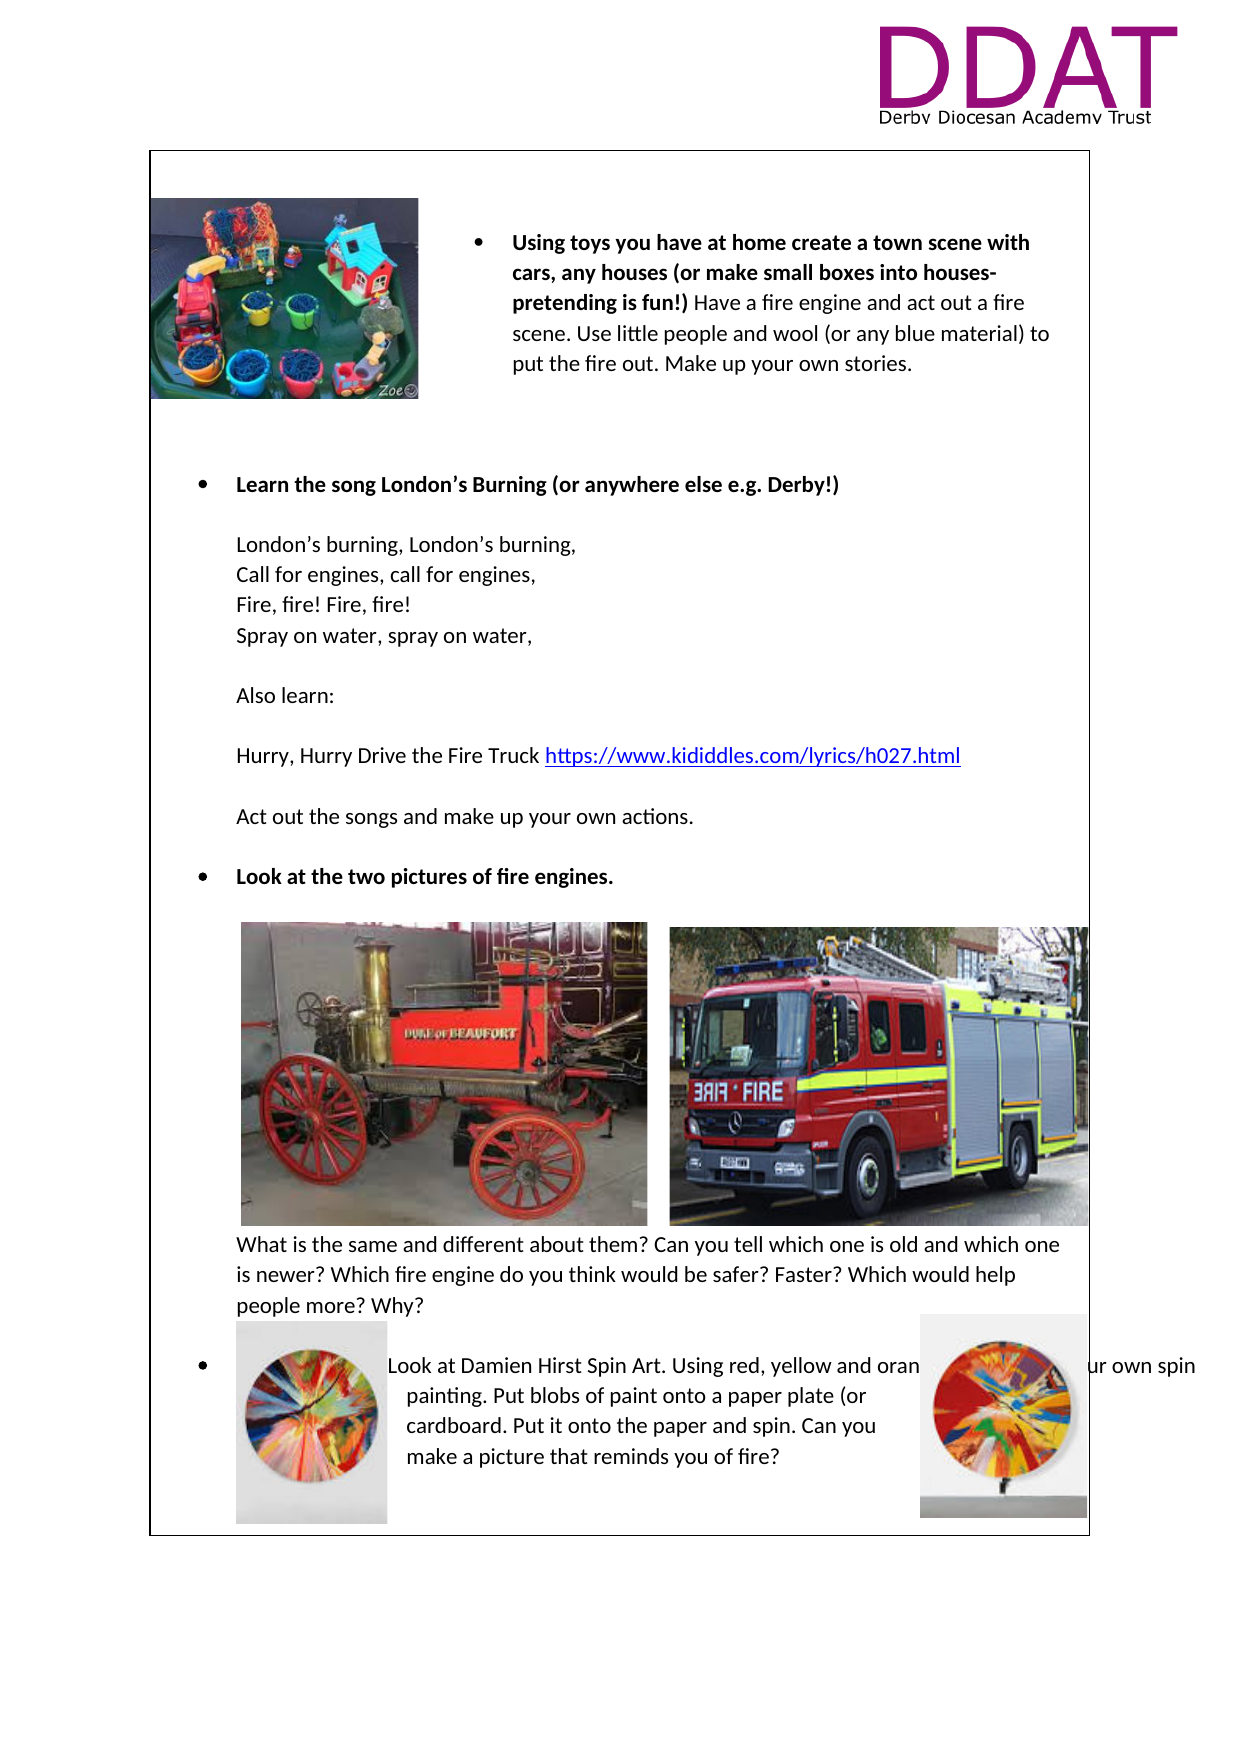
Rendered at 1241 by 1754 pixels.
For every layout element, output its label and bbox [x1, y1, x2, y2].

picture [920, 1314, 1088, 1518]
picture [150, 198, 419, 399]
picture [669, 927, 1089, 1226]
picture [241, 922, 648, 1226]
picture [880, 26, 1178, 124]
table_cell [151, 151, 1089, 1535]
picture [236, 1321, 388, 1524]
